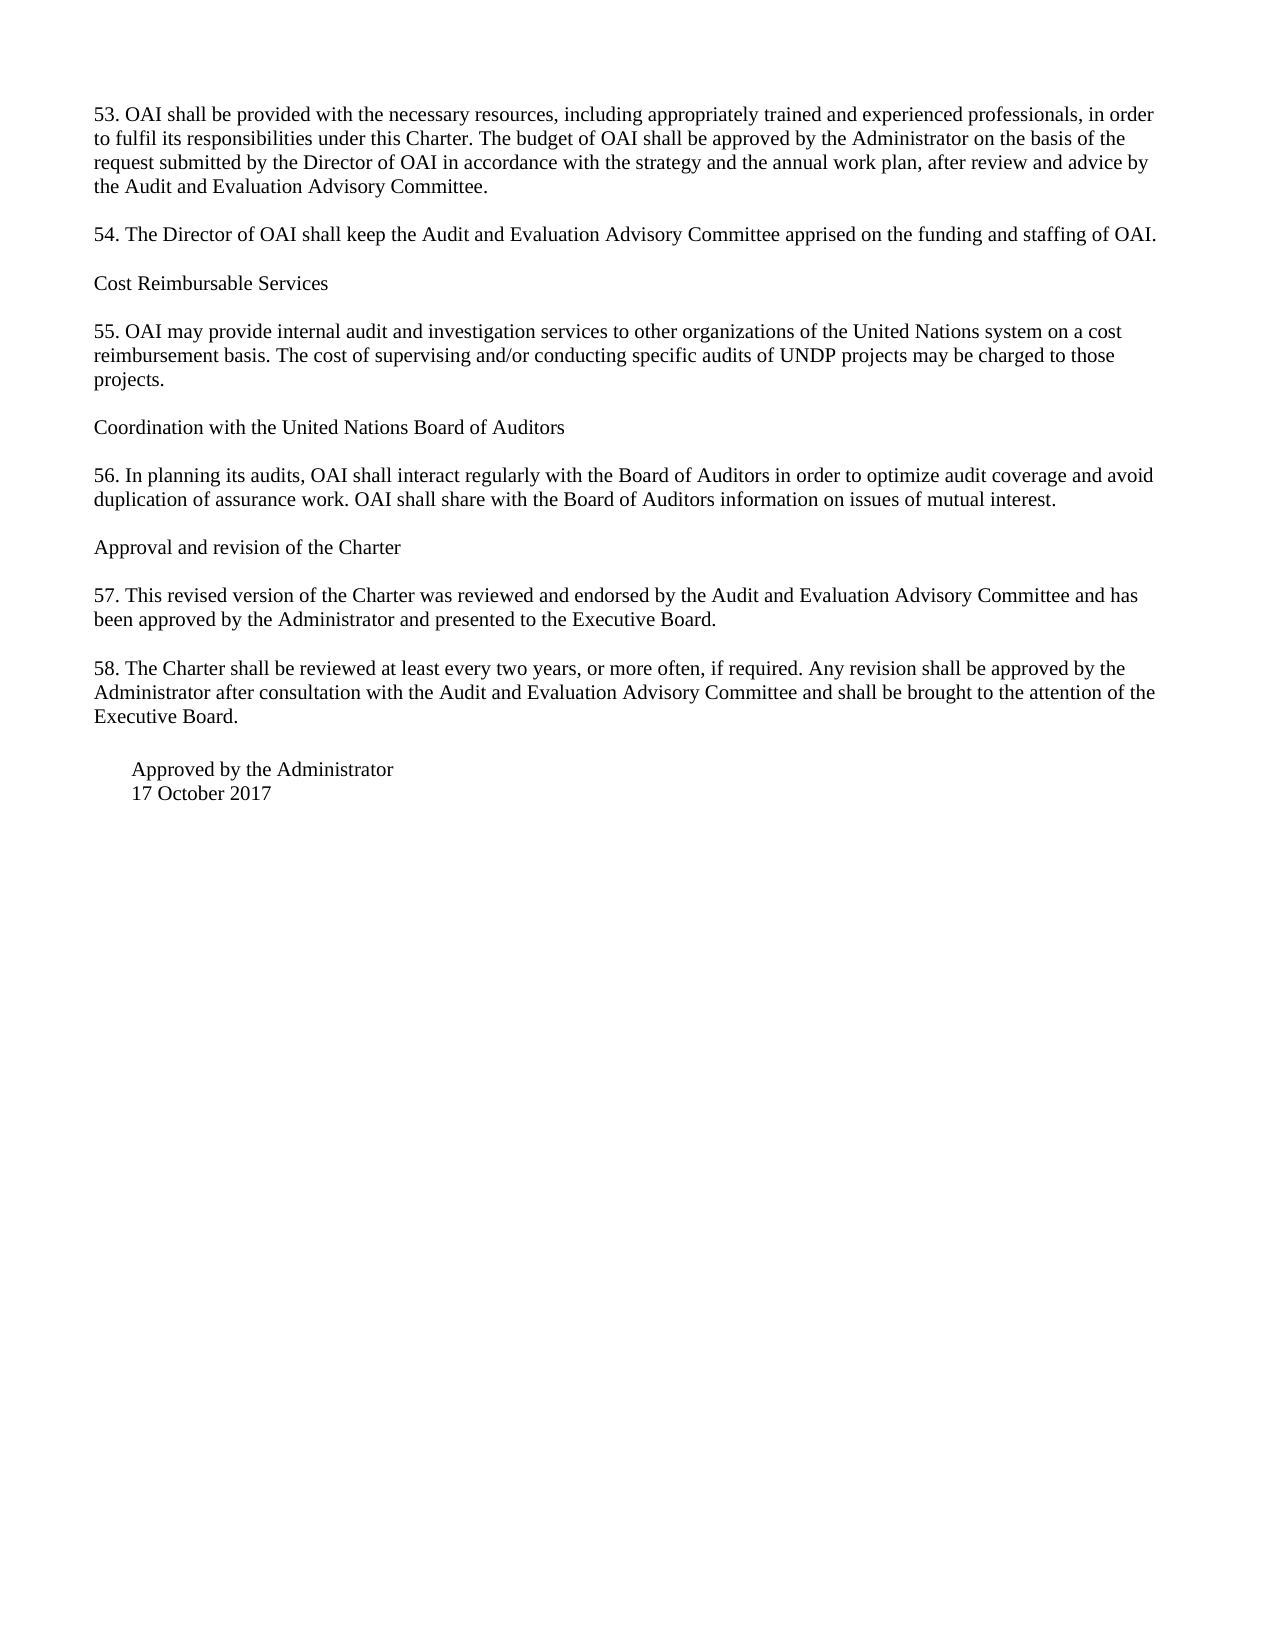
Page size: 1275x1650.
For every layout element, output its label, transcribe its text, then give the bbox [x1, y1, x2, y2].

text 54. The Director of OAI shall keep the Audit and Evaluation Advisory Committee apprised on the funding and staffing of OAI. [94, 222, 1168, 246]
text 53. OAI shall be provided with the necessary resources, including appropriately trained and experienced professionals, in order to fulfil its responsibilities under this Charter. The budget of OAI shall be approved by the Administrator on the basis of the request submitted by the Director of OAI in accordance with the strategy and the annual work plan, after review and advice by the Audit and Evaluation Advisory Committee. [94, 102, 1168, 198]
text 55. OAI may provide internal audit and investigation services to other organizations of the United Nations system on a cost reimbursement basis. The cost of supervising and/or conducting specific audits of UNDP projects may be charged to those projects. [94, 319, 1168, 391]
text 57. This revised version of the Charter was reviewed and endorsed by the Audit and Evaluation Advisory Committee and has been approved by the Administrator and presented to the Executive Board. [94, 583, 1168, 631]
text Approved by the Administrator [131, 756, 1168, 781]
text Coordination with the United Nations Board of Auditors [94, 415, 1168, 439]
text Cost Reimbursable Services [94, 271, 1168, 294]
text 58. The Charter shall be reviewed at least every two years, or more often, if required. Any revision shall be approved by the Administrator after consultation with the Audit and Evaluation Advisory Committee and shall be brought to the attention of the Executive Board. [94, 656, 1168, 728]
text 56. In planning its audits, OAI shall interact regularly with the Board of Auditors in order to optimize audit coverage and avoid duplication of assurance work. OAI shall share with the Board of Auditors information on issues of mutual interest. [94, 463, 1168, 511]
text Approval and revision of the Charter [94, 535, 1168, 559]
text 17 October 2017 [131, 781, 1168, 804]
